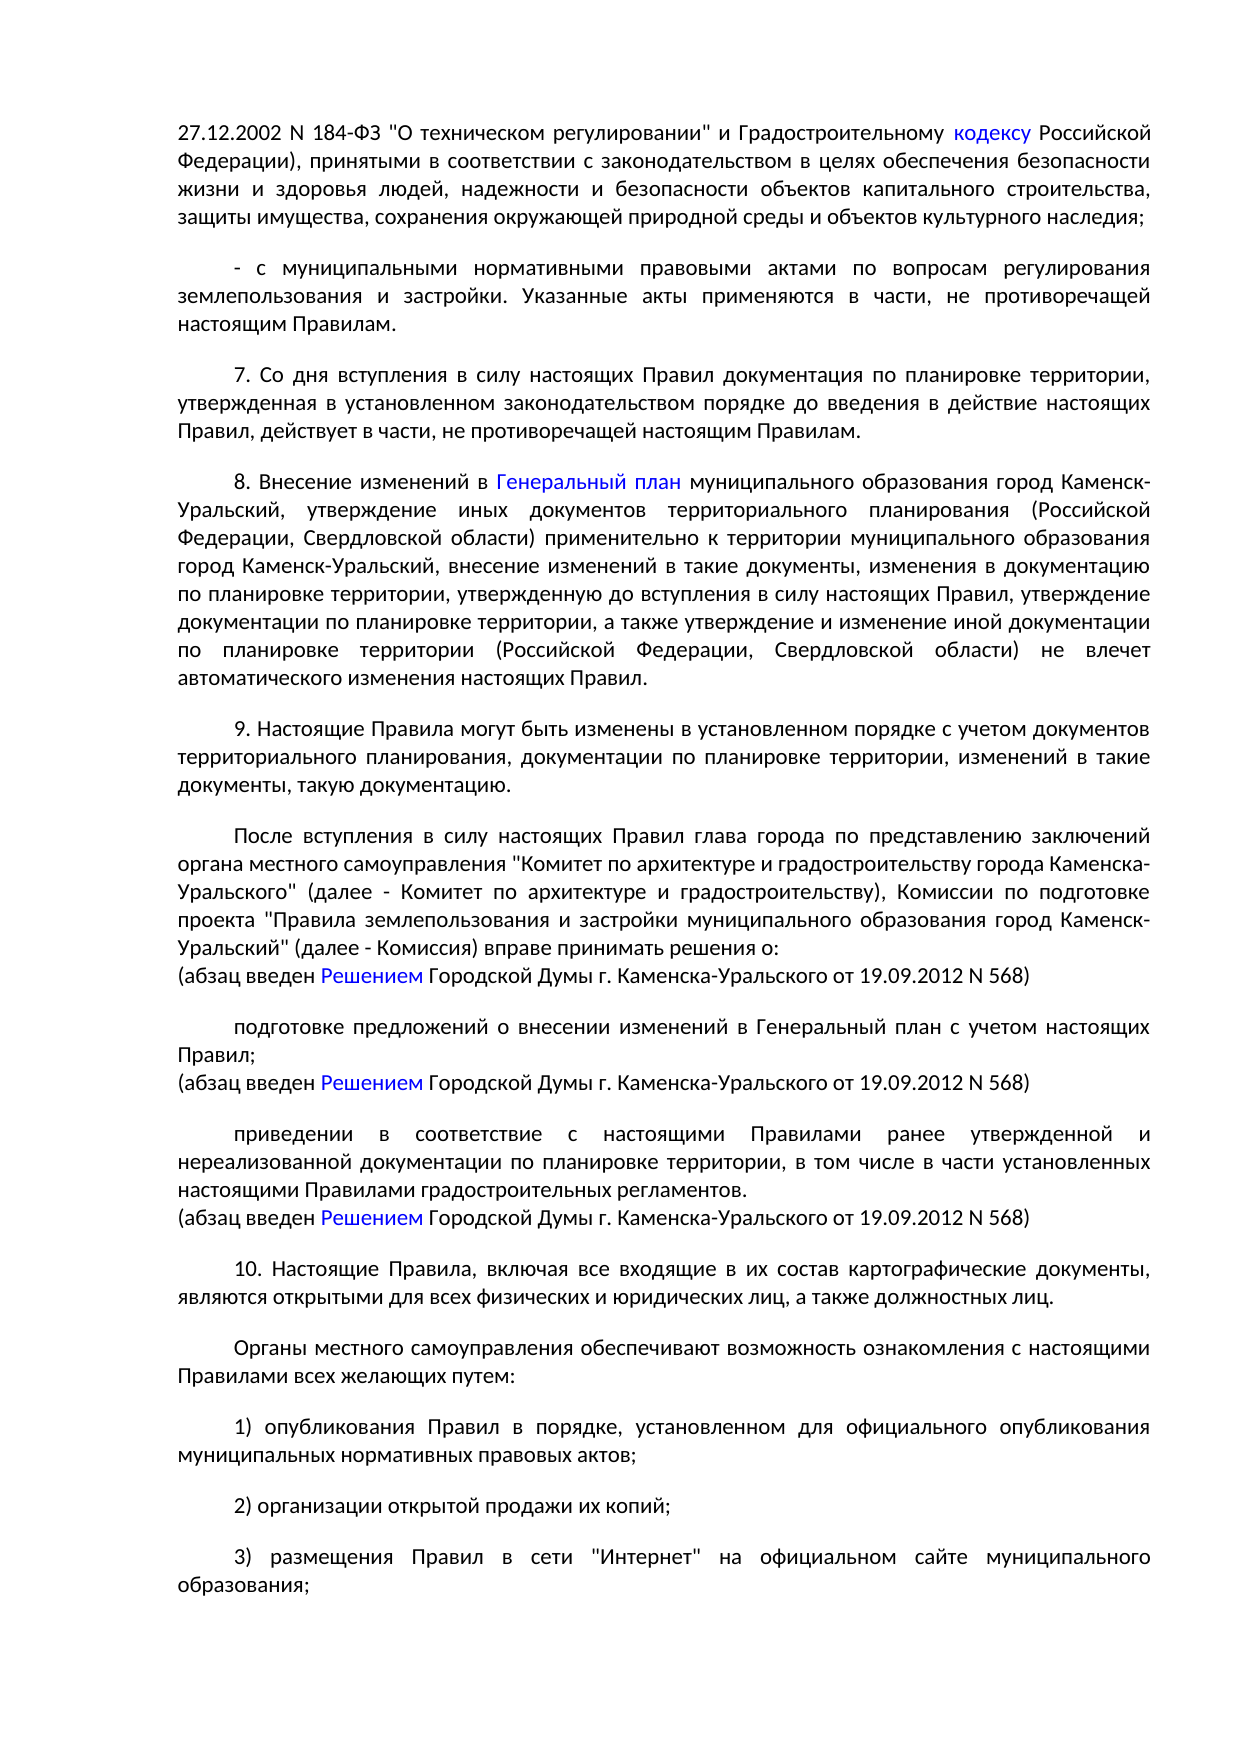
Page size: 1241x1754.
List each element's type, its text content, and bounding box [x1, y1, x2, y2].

text - с муниципальными нормативными правовыми актами по вопросам регулирования землепользования и застройки. Указанные акты применяются в части, не противоречащей настоящим Правилам. [177, 253, 1152, 337]
text Органы местного самоуправления обеспечивают возможность ознакомления с настоящими Правилами всех желающих путем: [177, 1333, 1152, 1389]
text 3) размещения Правил в сети "Интернет" на официальном сайте муниципального образования; [177, 1542, 1152, 1598]
text подготовке предложений о внесении изменений в Генеральный план с учетом настоящих Правил; [177, 1012, 1152, 1068]
text 9. Настоящие Правила могут быть изменены в установленном порядке с учетом документов территориального планирования, документации по планировке территории, изменений в такие документы, такую документацию. [177, 714, 1152, 798]
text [177, 118, 1152, 230]
text приведении в соответствие с настоящими Правилами ранее утвержденной и нереализованной документации по планировке территории, в том числе в части установленных настоящими Правилами градостроительных регламентов. [177, 1119, 1152, 1203]
text После вступления в силу настоящих Правил глава города по представлению заключений органа местного самоуправления "Комитет по архитектуре и градостроительству города Каменска-Уральского" (далее - Комитет по архитектуре и градостроительству), Комиссии по подготовке проекта "Правила землепользования и застройки муниципального образования город Каменск-Уральский" (далее - Комиссия) вправе принимать решения о: [177, 821, 1152, 961]
text 2) организации открытой продажи их копий; [177, 1491, 1152, 1519]
text 1) опубликования Правил в порядке, установленном для официального опубликования муниципальных нормативных правовых актов; [177, 1412, 1152, 1468]
text (абзац введен Решением Городской Думы г. Каменска-Уральского от 19.09.2012 N 568) [177, 1068, 1152, 1096]
text 8. Внесение изменений в Генеральный план муниципального образования город Каменск-Уральский, утверждение иных документов территориального планирования (Российской Федерации, Свердловской области) применительно к территории муниципального образования город Каменск-Уральский, внесение изменений в такие документы, изменения в документацию по планировке территории, утвержденную до вступления в силу настоящих Правил, утверждение документации по планировке территории, а также утверждение и изменение иной документации по планировке территории (Российской Федерации, Свердловской области) не влечет автоматического изменения настоящих Правил. [177, 467, 1152, 691]
text 10. Настоящие Правила, включая все входящие в их состав картографические документы, являются открытыми для всех физических и юридических лиц, а также должностных лиц. [177, 1254, 1152, 1310]
text (абзац введен Решением Городской Думы г. Каменска-Уральского от 19.09.2012 N 568) [177, 961, 1152, 989]
text (абзац введен Решением Городской Думы г. Каменска-Уральского от 19.09.2012 N 568) [177, 1203, 1152, 1231]
text 7. Со дня вступления в силу настоящих Правил документация по планировке территории, утвержденная в установленном законодательством порядке до введения в действие настоящих Правил, действует в части, не противоречащей настоящим Правилам. [177, 360, 1152, 444]
